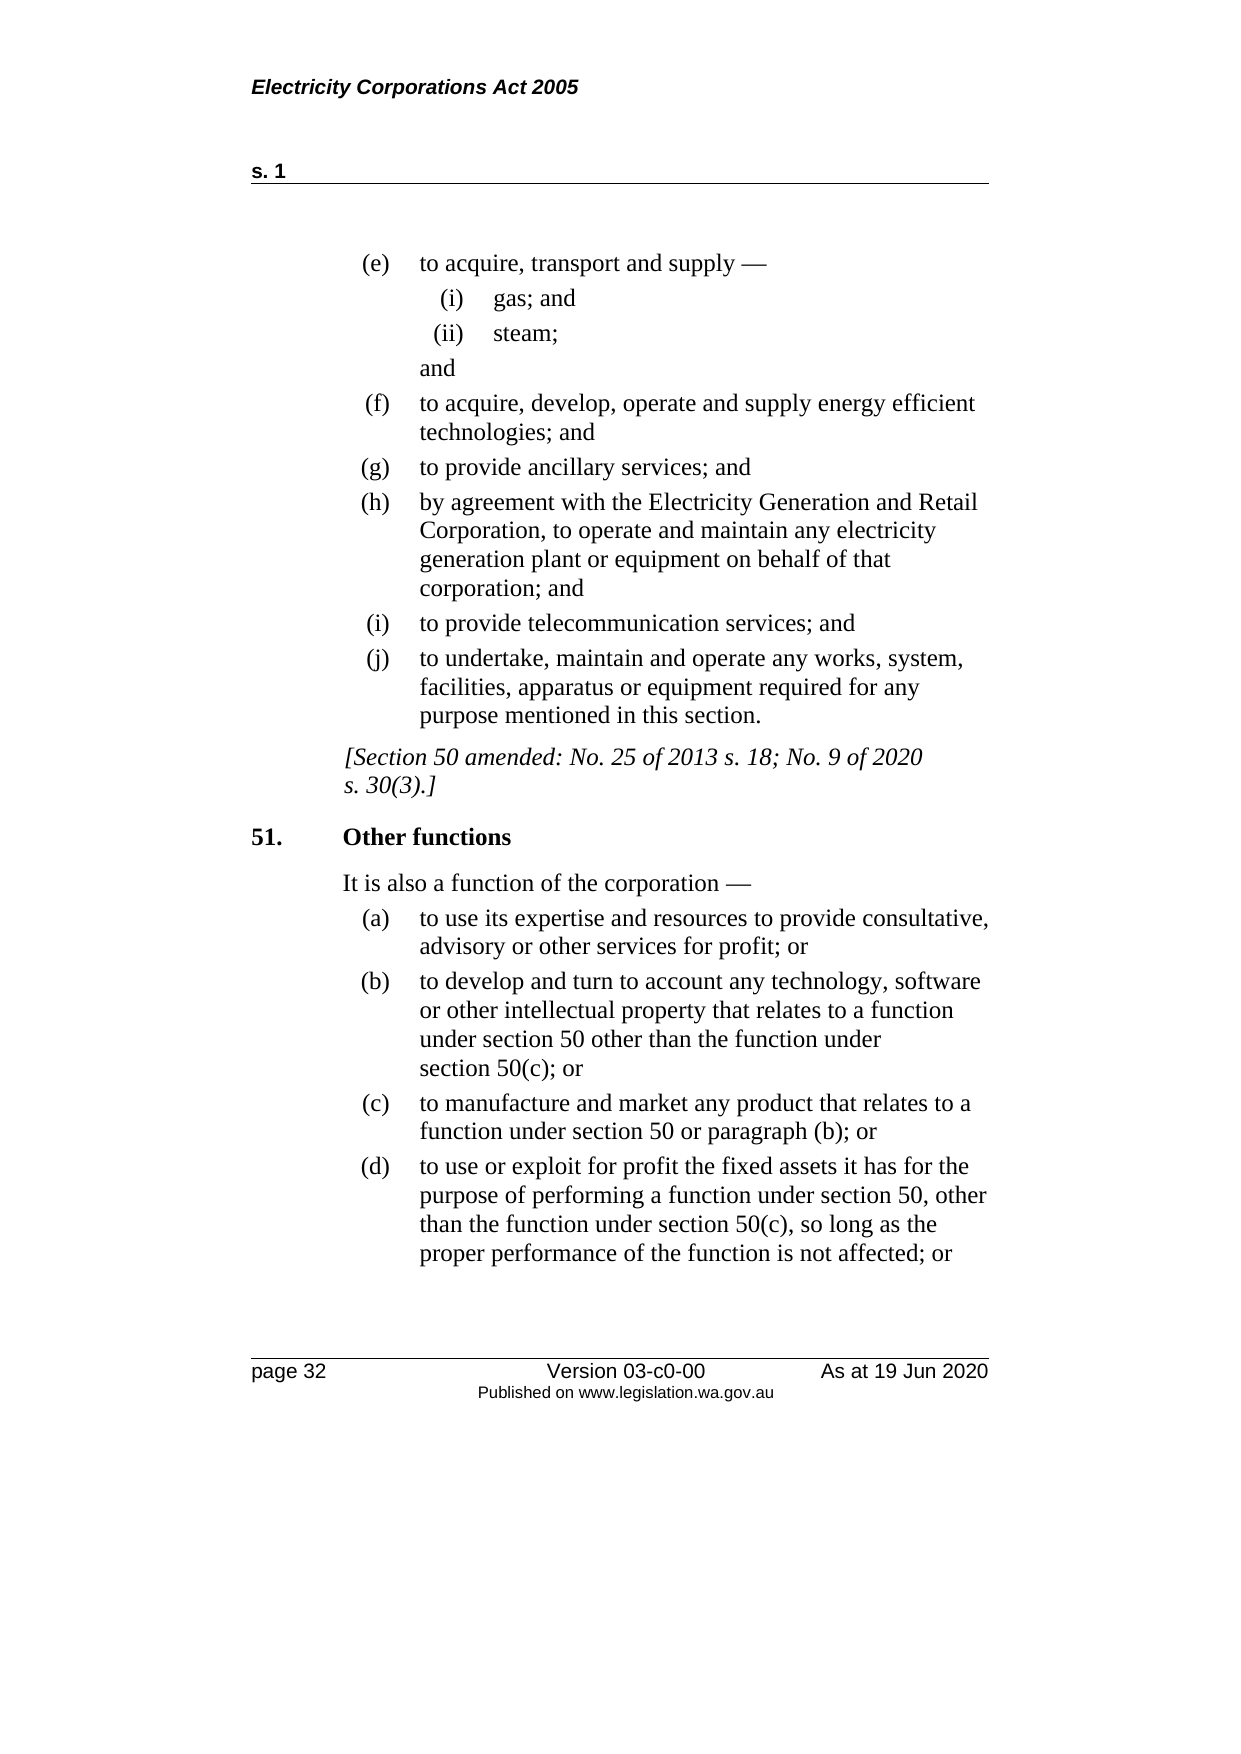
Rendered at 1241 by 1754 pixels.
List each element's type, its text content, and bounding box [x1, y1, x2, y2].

text and [251, 353, 989, 382]
text (g) to provide ancillary services; and [251, 452, 989, 481]
text (b) to develop and turn to account any technology, software or other intellectual property that relates to a function under section 50 other than the function under section 50(c); or [251, 966, 989, 1081]
text [Section 50 amended: No. 25 of 2013 s. 18; No. 9 of 2020 s. 30(3).] [251, 742, 989, 799]
text (i) to provide telecommunication services; and [251, 608, 989, 637]
text (i) gas; and [251, 283, 989, 312]
text (c) to manufacture and market any product that relates to a function under section 50 or paragraph (b); or [251, 1088, 989, 1145]
text (f) to acquire, develop, operate and supply energy efficient technologies; and [251, 388, 989, 446]
text (d) to use or exploit for profit the fixed assets it has for the purpose of performing a function under section 50, other than the function under section 50(c), so long as the proper performance of the function is not affected; or [251, 1151, 989, 1266]
text (j) to undertake, maintain and operate any works, system, facilities, apparatus or equipment required for any purpose mentioned in this section. [251, 643, 989, 729]
text It is also a function of the corporation — [251, 868, 989, 896]
text (h) by agreement with the Electricity Generation and Retail Corporation, to operate and maintain any electricity generation plant or equipment on behalf of that corporation; and [251, 487, 989, 602]
text (ii) steam; [251, 318, 989, 347]
text (e) to acquire, transport and supply — [251, 248, 989, 277]
text (a) to use its expertise and resources to provide consultative, advisory or other services for profit; or [251, 903, 989, 960]
subtitle 51. Other functions [251, 822, 989, 851]
